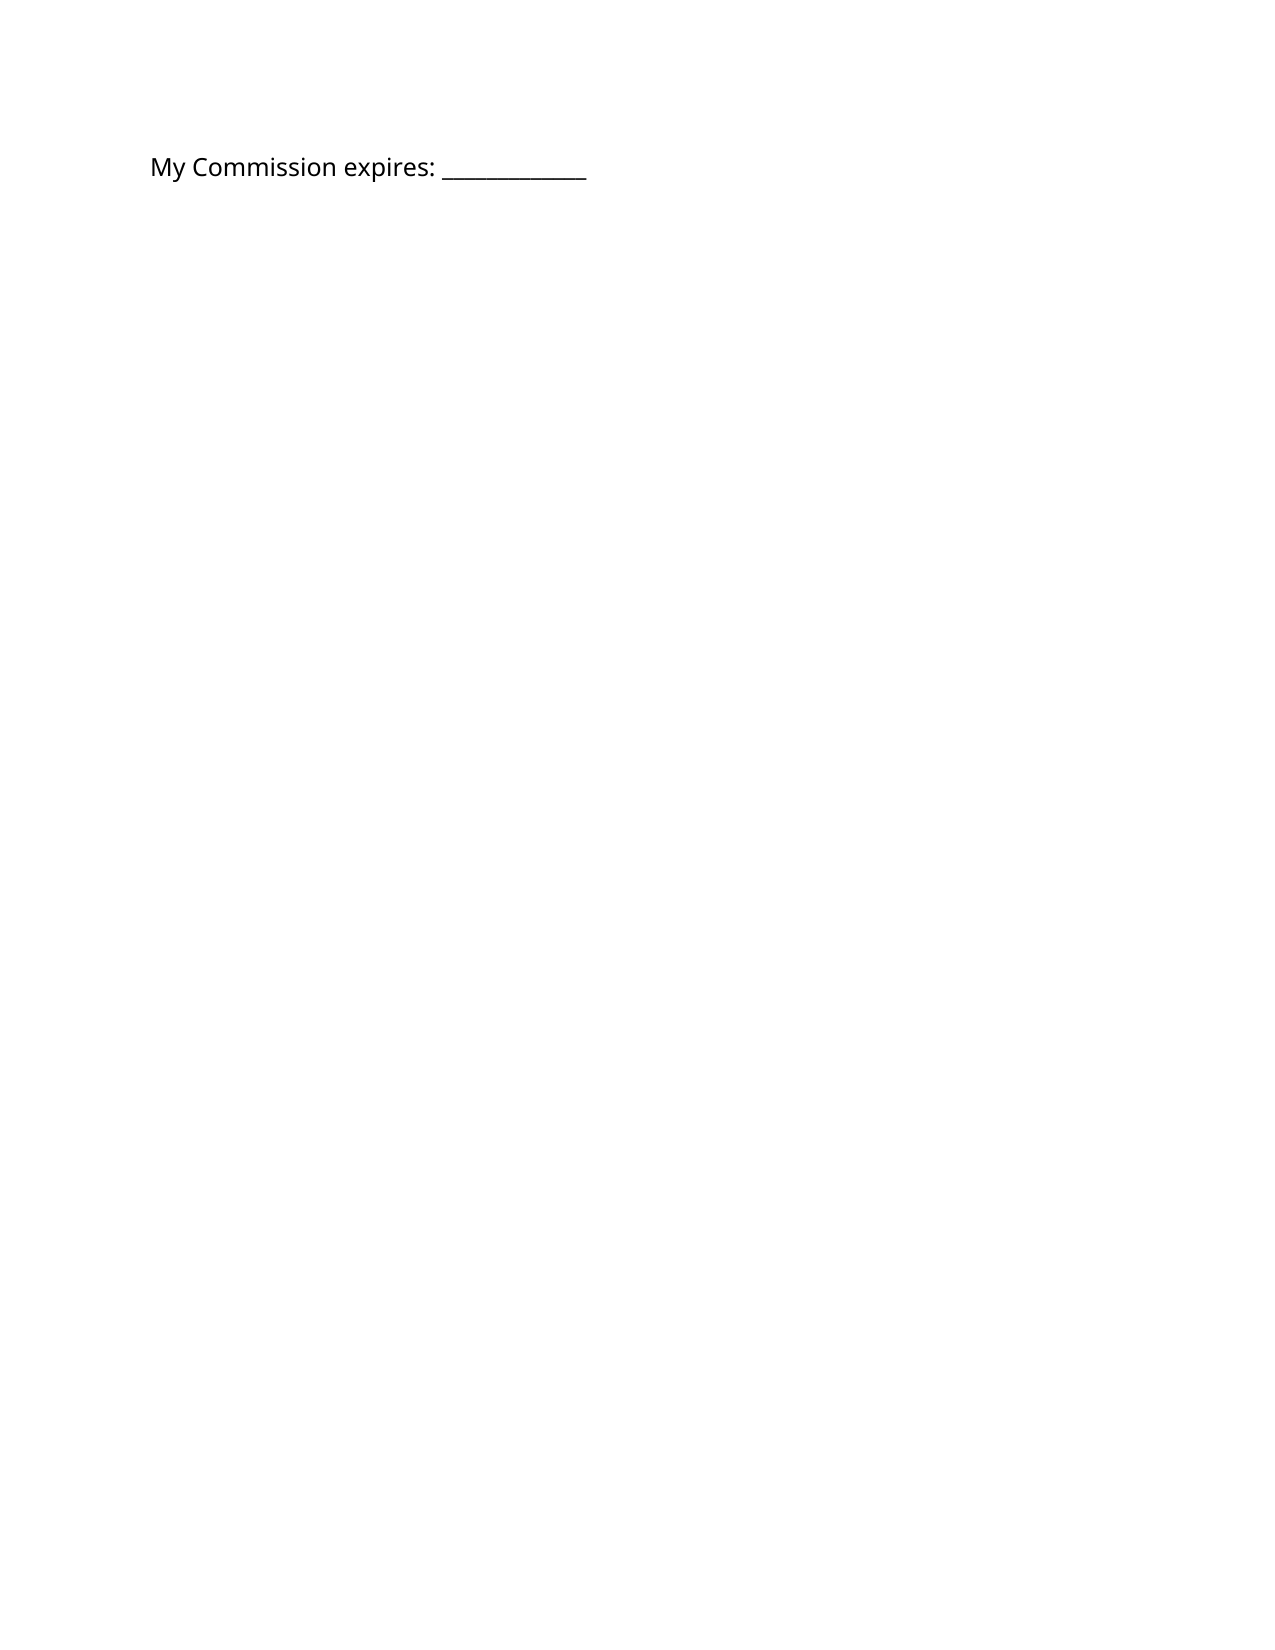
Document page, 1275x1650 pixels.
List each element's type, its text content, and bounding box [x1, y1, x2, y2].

text My Commission expires: _____________ [150, 150, 1125, 184]
